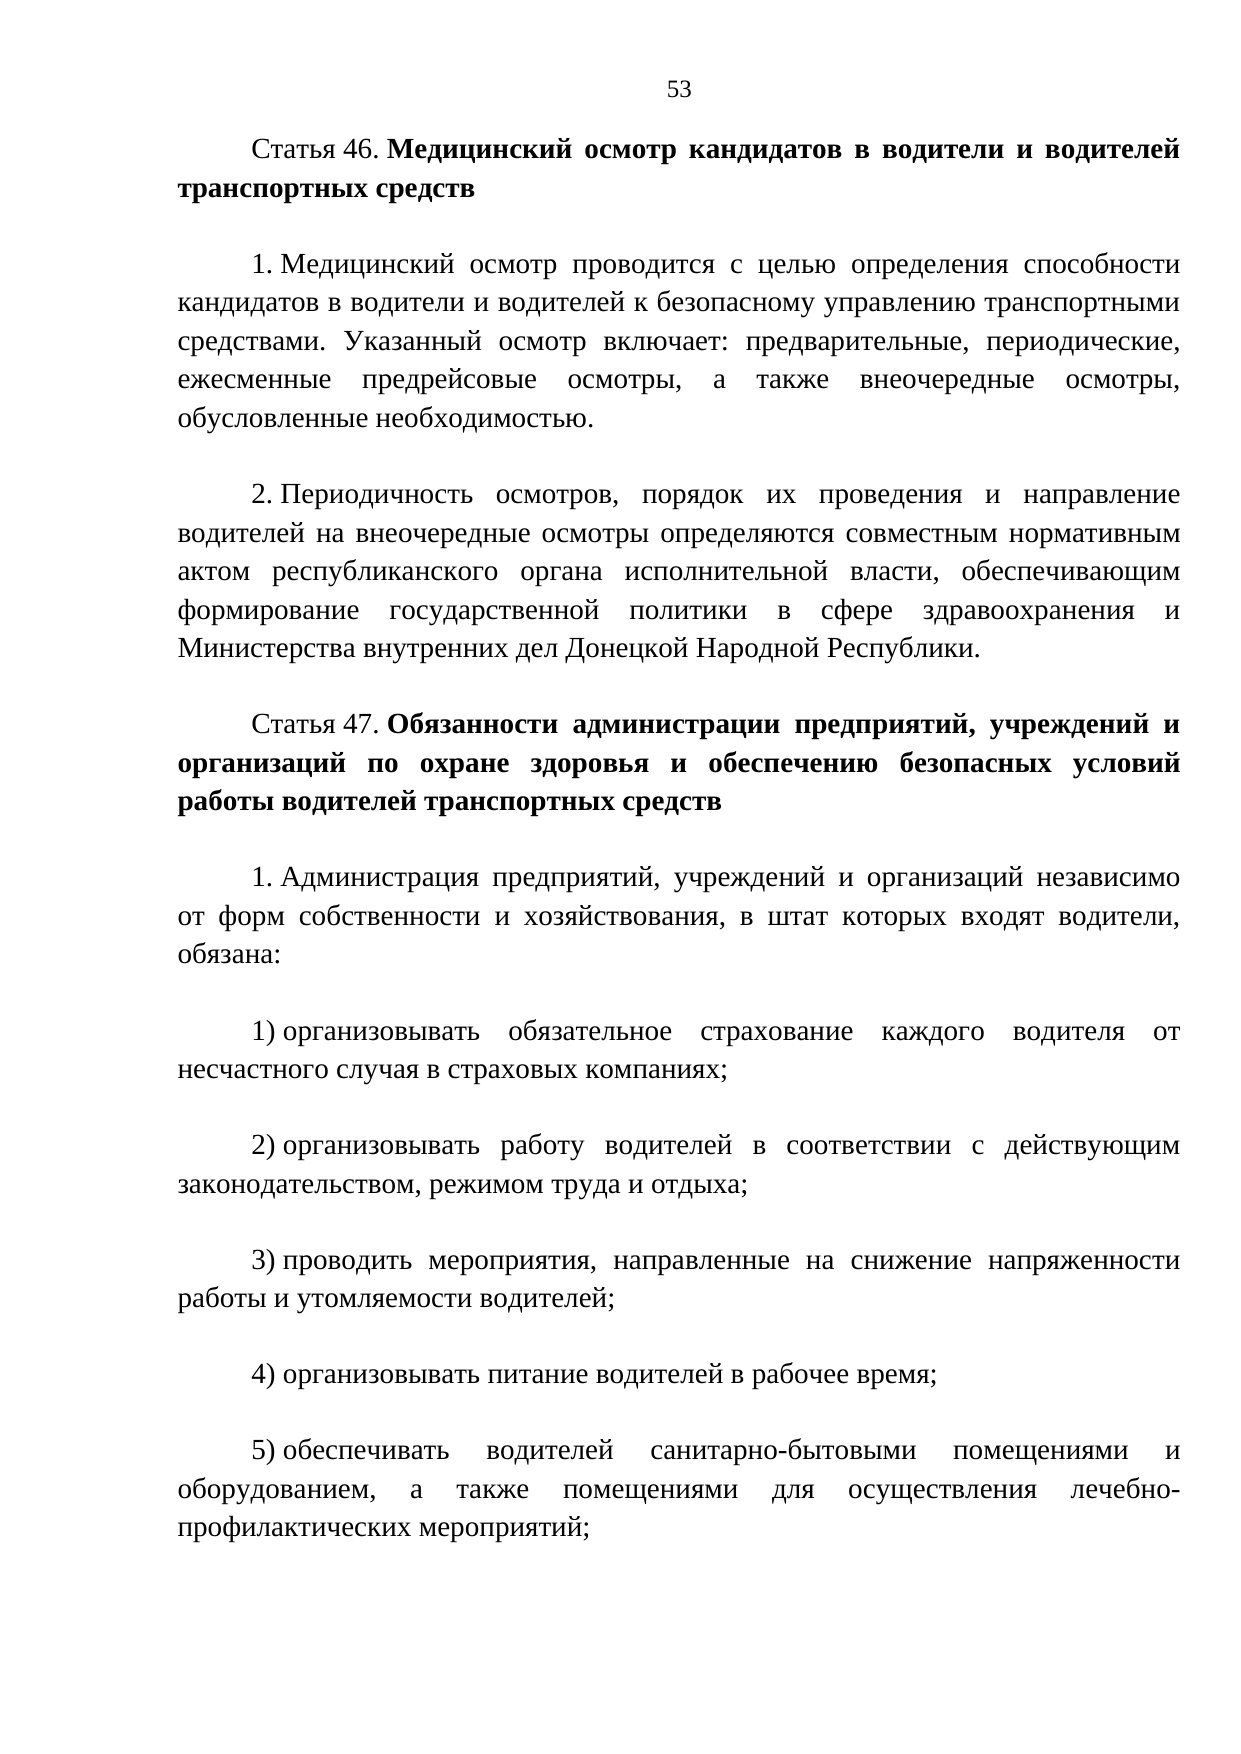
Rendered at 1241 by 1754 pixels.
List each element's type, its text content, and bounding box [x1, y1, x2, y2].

text 2. Периодичность осмотров, порядок их проведения и направление водителей на внеочередные осмотры определяются совместным нормативным актом республиканского органа исполнительной власти, обеспечивающим формирование государственной политики в сфере здравоохранения и Министерства внутренних дел Донецкой Народной Республики. [177, 476, 1181, 664]
text 4) организовывать питание водителей в рабочее время; [177, 1356, 1181, 1390]
text 2) организовывать работу водителей в соответствии с действующим законодательством, режимом труда и отдыха; [177, 1127, 1181, 1199]
text 1) организовывать обязательное страхование каждого водителя от несчастного случая в страховых компаниях; [177, 1013, 1181, 1085]
text 1. Администрация предприятий, учреждений и организаций независимо от форм собственности и хозяйствования, в штат которых входят водители, обязана: [177, 859, 1181, 970]
text Статья 46. Медицинский осмотр кандидатов в водители и водителей транспортных средств [177, 131, 1181, 203]
text 3) проводить мероприятия, направленные на снижение напряженности работы и утомляемости водителей; [177, 1242, 1181, 1314]
text Статья 47. Обязанности администрации предприятий, учреждений и организаций по охране здоровья и обеспечению безопасных условий работы водителей транспортных средств [177, 706, 1181, 817]
text 5) обеспечивать водителей санитарно-бытовыми помещениями и оборудованием, а также помещениями для осуществления лечебно-профилактических мероприятий; [177, 1432, 1181, 1543]
text 1. Медицинский осмотр проводится с целью определения способности кандидатов в водители и водителей к безопасному управлению транспортными средствами. Указанный осмотр включает: предварительные, периодические, ежесменные предрейсовые осмотры, а также внеочередные осмотры, обусловленные необходимостью. [177, 246, 1181, 434]
